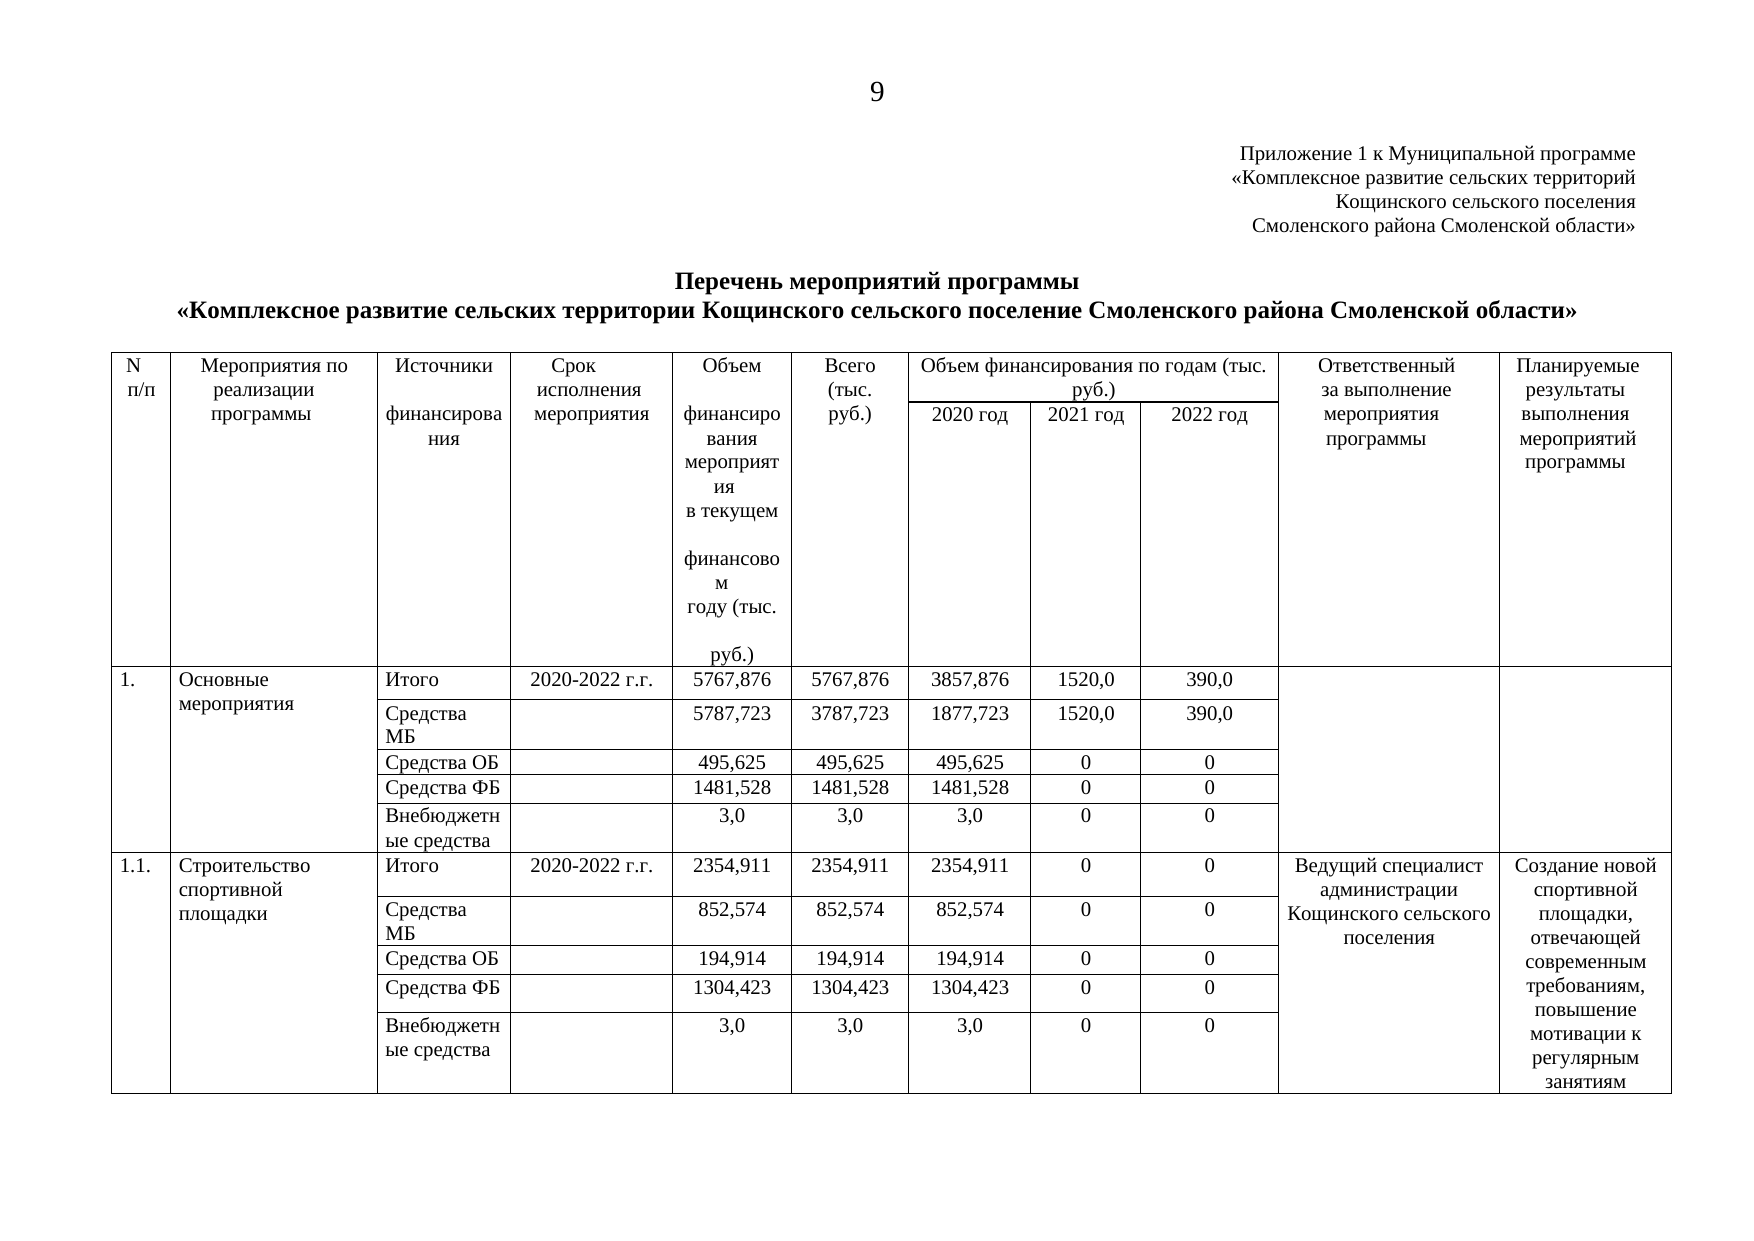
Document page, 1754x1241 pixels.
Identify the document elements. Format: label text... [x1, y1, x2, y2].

table_cell 852,574 [909, 897, 1030, 945]
table_header N п/п [112, 353, 170, 666]
table_cell 5767,876 [792, 667, 908, 699]
table_cell 3787,723 [792, 700, 908, 748]
table_cell 0 [1141, 946, 1278, 974]
table_cell Строительство спортивной площадки [171, 853, 377, 1093]
table_cell 1. [112, 667, 170, 852]
table_cell Средства ФБ [378, 975, 510, 1012]
table_cell Итого [378, 853, 510, 896]
table_cell 3,0 [673, 804, 791, 852]
table_header Срок исполнения мероприятия [511, 353, 672, 666]
table_cell 3,0 [792, 804, 908, 852]
table_cell 0 [1141, 804, 1278, 852]
table_cell 495,625 [909, 750, 1030, 774]
table_cell Итого [378, 667, 510, 699]
table_cell 2020-2022 г.г. [511, 667, 672, 699]
table_cell [511, 750, 672, 774]
table_cell 0 [1031, 853, 1140, 896]
table_header Источники финансирования [378, 353, 510, 666]
table_cell 1304,423 [909, 975, 1030, 1012]
table_header Объем финансирования мероприятия в текущем финансовом году (тыс. руб.) [673, 353, 791, 666]
table_cell 194,914 [673, 946, 791, 974]
table_cell 3,0 [909, 804, 1030, 852]
table_cell [1279, 667, 1499, 852]
table_cell 3,0 [909, 1013, 1030, 1093]
table_cell 1481,528 [673, 775, 791, 802]
table_cell 0 [1031, 946, 1140, 974]
table_cell 2021 год [1031, 403, 1140, 666]
table_cell 5787,723 [673, 700, 791, 748]
table_cell 0 [1031, 975, 1140, 1012]
table_cell 1481,528 [792, 775, 908, 802]
table_header Всего (тыс. руб.) [792, 353, 908, 666]
table_cell 0 [1141, 1013, 1278, 1093]
table_cell 0 [1031, 775, 1140, 802]
table_header Мероприятия по реализации программы [171, 353, 377, 666]
table_cell 1520,0 [1031, 667, 1140, 699]
table_cell [511, 975, 672, 1012]
table_cell [511, 897, 672, 945]
table_header Объем финансирования по годам (тыс. руб.) [909, 353, 1278, 401]
table_cell [511, 1013, 672, 1093]
table_cell [511, 700, 672, 748]
text Кощинского сельского поселения [118, 189, 1636, 213]
table_header Планируемые результаты выполнения мероприятий программы [1500, 353, 1671, 666]
table_cell 1481,528 [909, 775, 1030, 802]
text «Комплексное развитие сельских территории Кощинского сельского поселение Смоленского района Смоленской области» [118, 295, 1636, 323]
table_cell 2020-2022 г.г. [511, 853, 672, 896]
table_cell Внебюджетные средства [378, 804, 510, 852]
table_cell 1.1. [112, 853, 170, 1093]
table_cell 1520,0 [1031, 700, 1140, 748]
table_cell Средства ФБ [378, 775, 510, 802]
table_cell 3,0 [673, 1013, 791, 1093]
table_cell 3857,876 [909, 667, 1030, 699]
table_cell Средства МБ [378, 897, 510, 945]
table_cell 852,574 [673, 897, 791, 945]
table_cell 5767,876 [673, 667, 791, 699]
table_cell [1500, 667, 1671, 852]
table_cell 2354,911 [673, 853, 791, 896]
table_cell 1304,423 [792, 975, 908, 1012]
table_cell [511, 804, 672, 852]
table_cell 0 [1031, 897, 1140, 945]
table_cell 852,574 [792, 897, 908, 945]
table_cell 1877,723 [909, 700, 1030, 748]
table_cell [511, 775, 672, 802]
text «Комплексное развитие сельских территорий [118, 165, 1636, 189]
table_cell Основные мероприятия [171, 667, 377, 852]
table_cell Создание новой спортивной площадки, отвечающей современным требованиям, повышение мотивации к регулярным занятиям физической культурой и спортом жителей поселения [1500, 853, 1671, 1093]
table_cell 495,625 [792, 750, 908, 774]
table_cell 3,0 [792, 1013, 908, 1093]
text Смоленского района Смоленской области» [118, 213, 1636, 237]
table_cell 0 [1141, 853, 1278, 896]
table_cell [378, 1013, 510, 1093]
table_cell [1279, 853, 1499, 1093]
table_cell 0 [1141, 975, 1278, 1012]
table_header Ответственный за выполнение мероприятия программы [1279, 353, 1499, 666]
table_cell 1304,423 [673, 975, 791, 1012]
table_cell [511, 946, 672, 974]
table_cell 2354,911 [909, 853, 1030, 896]
table_cell Средства ОБ [378, 750, 510, 774]
table_cell 390,0 [1141, 667, 1278, 699]
text Приложение 1 к Муниципальной программе [118, 141, 1636, 165]
table_cell 0 [1141, 897, 1278, 945]
table_cell 0 [1031, 750, 1140, 774]
text Перечень мероприятий программы [118, 266, 1636, 295]
table_cell 194,914 [792, 946, 908, 974]
table_cell Средства МБ [378, 700, 510, 748]
table_cell Средства ОБ [378, 946, 510, 974]
table_cell 194,914 [909, 946, 1030, 974]
table_cell 495,625 [673, 750, 791, 774]
table_cell 2020 год [909, 403, 1030, 666]
table_cell 0 [1031, 804, 1140, 852]
table_cell 0 [1031, 1013, 1140, 1093]
table_cell 2022 год [1141, 403, 1278, 666]
table_cell 0 [1141, 750, 1278, 774]
table_cell 390,0 [1141, 700, 1278, 748]
table_cell 0 [1141, 775, 1278, 802]
table_cell 2354,911 [792, 853, 908, 896]
